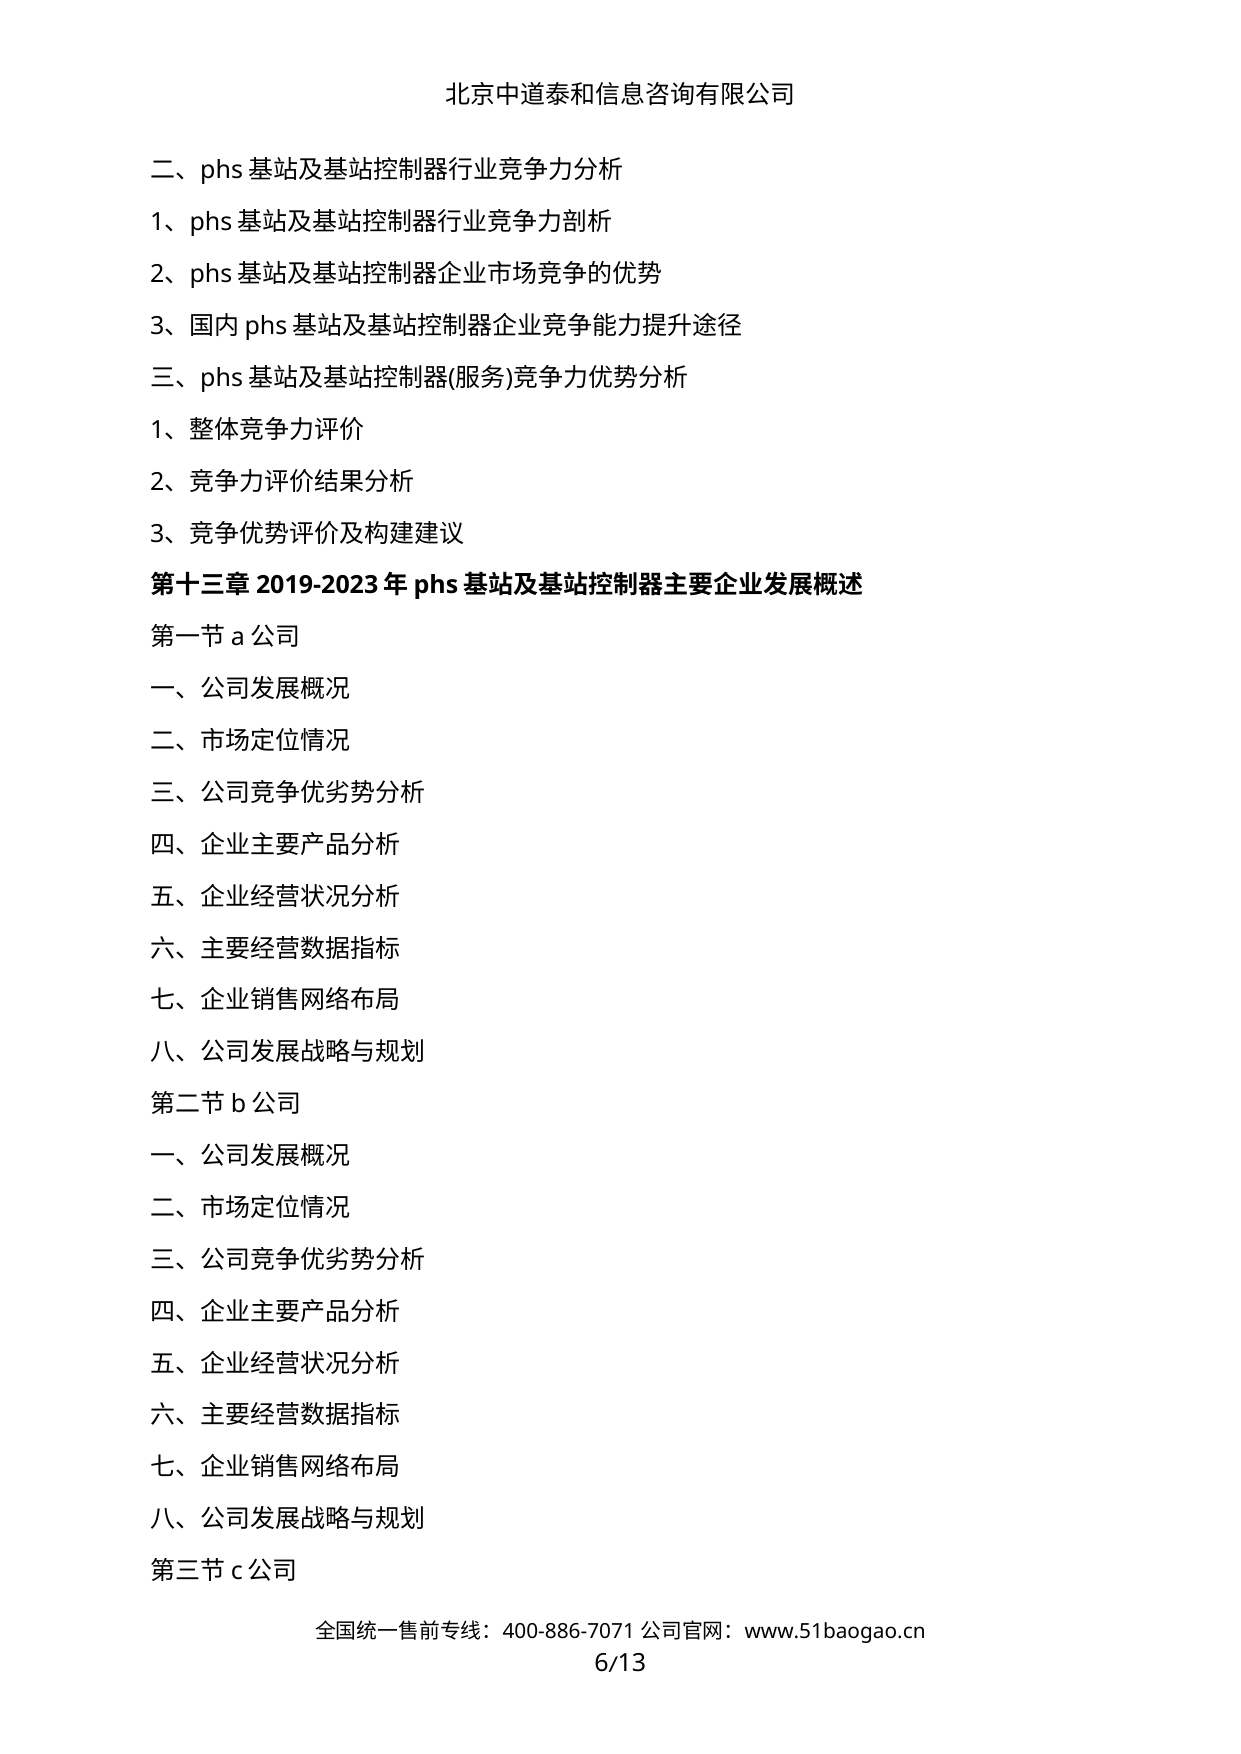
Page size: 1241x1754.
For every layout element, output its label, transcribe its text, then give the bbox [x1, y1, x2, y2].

text 七、企业销售网络布局 [150, 980, 1090, 1016]
text 七、企业销售网络布局 [150, 1447, 1090, 1483]
text 一、公司发展概况 [150, 669, 1090, 705]
text 2、phs基站及基站控制器企业市场竞争的优势 [150, 254, 1090, 290]
text 二、市场定位情况 [150, 1187, 1090, 1224]
text 2、竞争力评价结果分析 [150, 461, 1090, 497]
text 第二节 b公司 [150, 1084, 1090, 1120]
text 三、公司竞争优劣势分析 [150, 1239, 1090, 1276]
text 五、企业经营状况分析 [150, 1343, 1090, 1379]
text 第三节 c公司 [150, 1551, 1090, 1587]
text 第一节 a公司 [150, 617, 1090, 653]
text 八、公司发展战略与规划 [150, 1032, 1090, 1068]
text 三、公司竞争优劣势分析 [150, 772, 1090, 809]
text 五、企业经营状况分析 [150, 876, 1090, 912]
text 3、竞争优势评价及构建建议 [150, 513, 1090, 549]
text 四、企业主要产品分析 [150, 824, 1090, 861]
text 1、phs基站及基站控制器行业竞争力剖析 [150, 202, 1090, 238]
text 四、企业主要产品分析 [150, 1291, 1090, 1327]
text 三、phs基站及基站控制器(服务)竞争力优势分析 [150, 357, 1090, 394]
text 3、国内phs基站及基站控制器企业竞争能力提升途径 [150, 306, 1090, 342]
text 第十三章 2019-2023年phs基站及基站控制器主要企业发展概述 [150, 565, 1090, 601]
text 六、主要经营数据指标 [150, 1395, 1090, 1431]
text 一、公司发展概况 [150, 1136, 1090, 1172]
text 二、市场定位情况 [150, 721, 1090, 757]
text 八、公司发展战略与规划 [150, 1499, 1090, 1535]
text 1、整体竞争力评价 [150, 409, 1090, 446]
text 二、phs基站及基站控制器行业竞争力分析 [150, 150, 1090, 186]
text 六、主要经营数据指标 [150, 928, 1090, 964]
